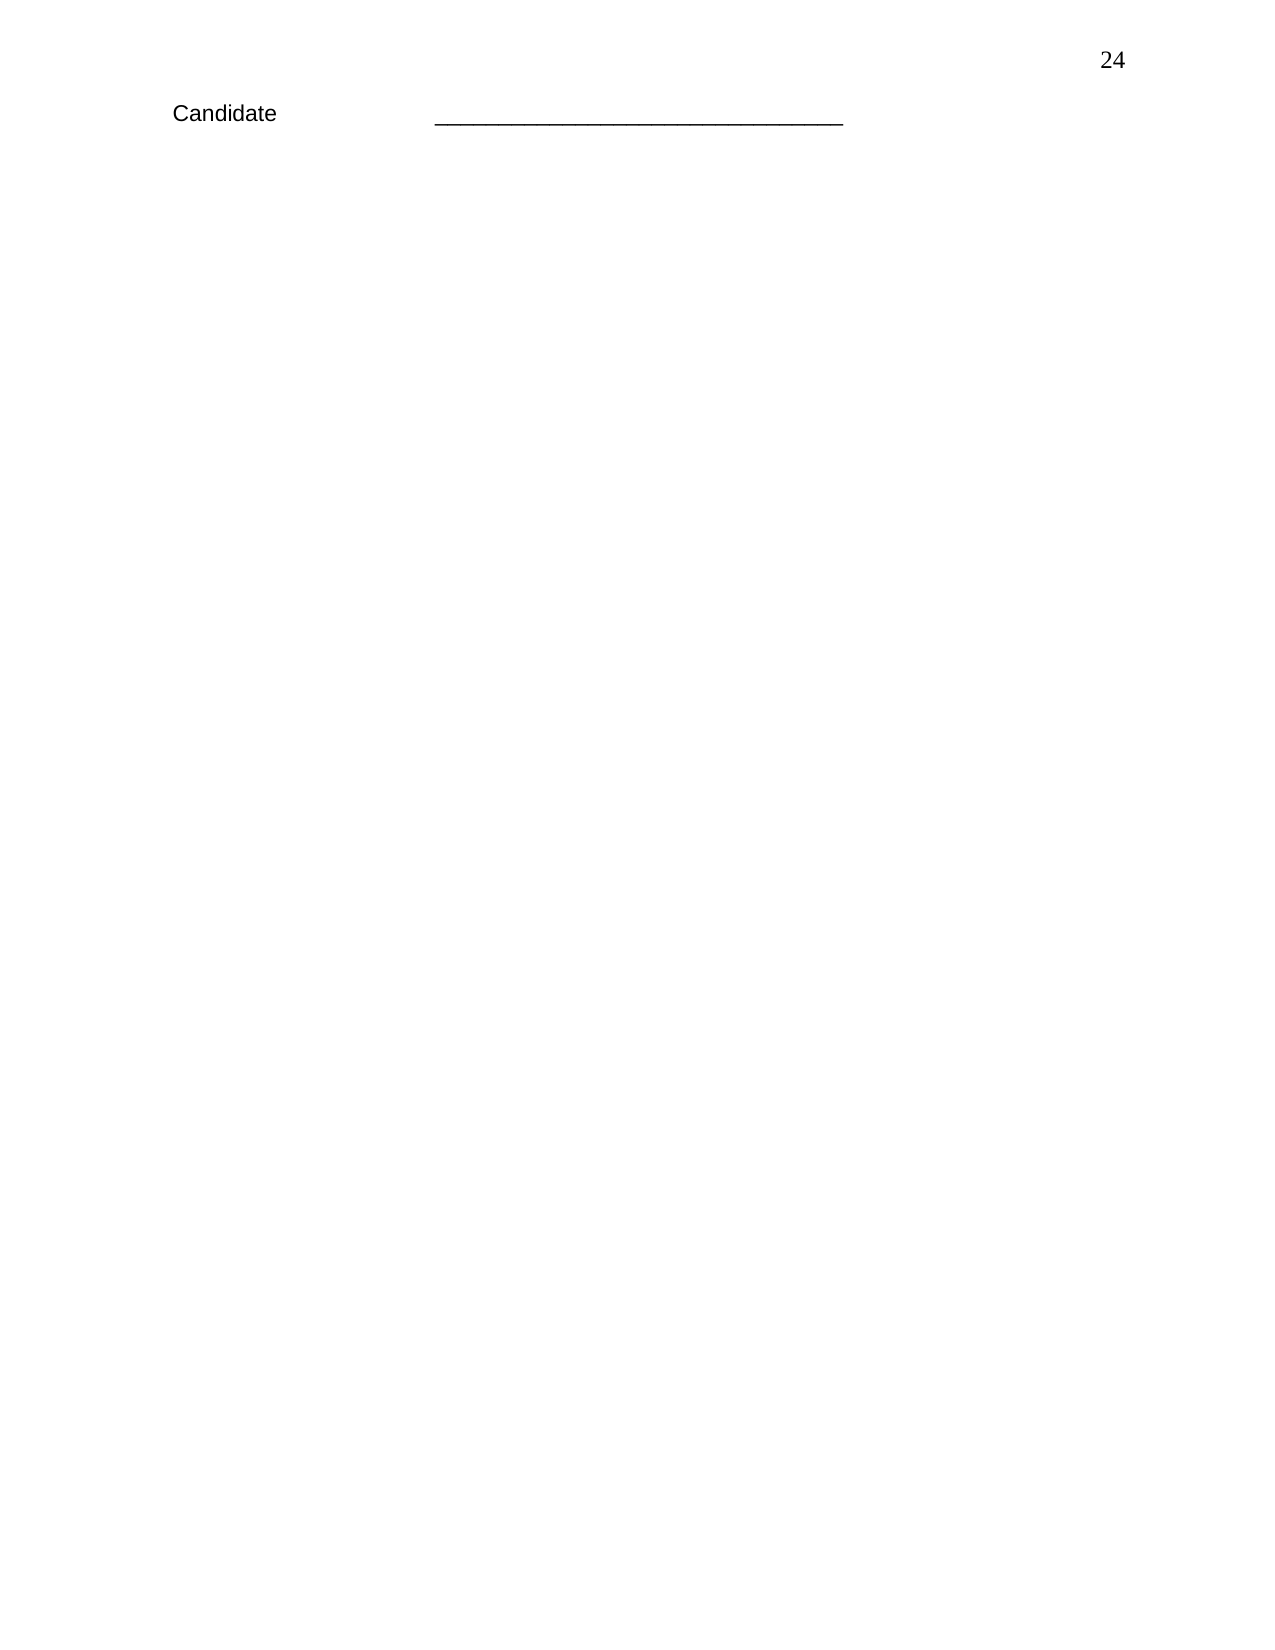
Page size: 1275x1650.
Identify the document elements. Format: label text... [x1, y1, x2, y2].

text Candidate ________________________________ [172, 100, 1125, 126]
